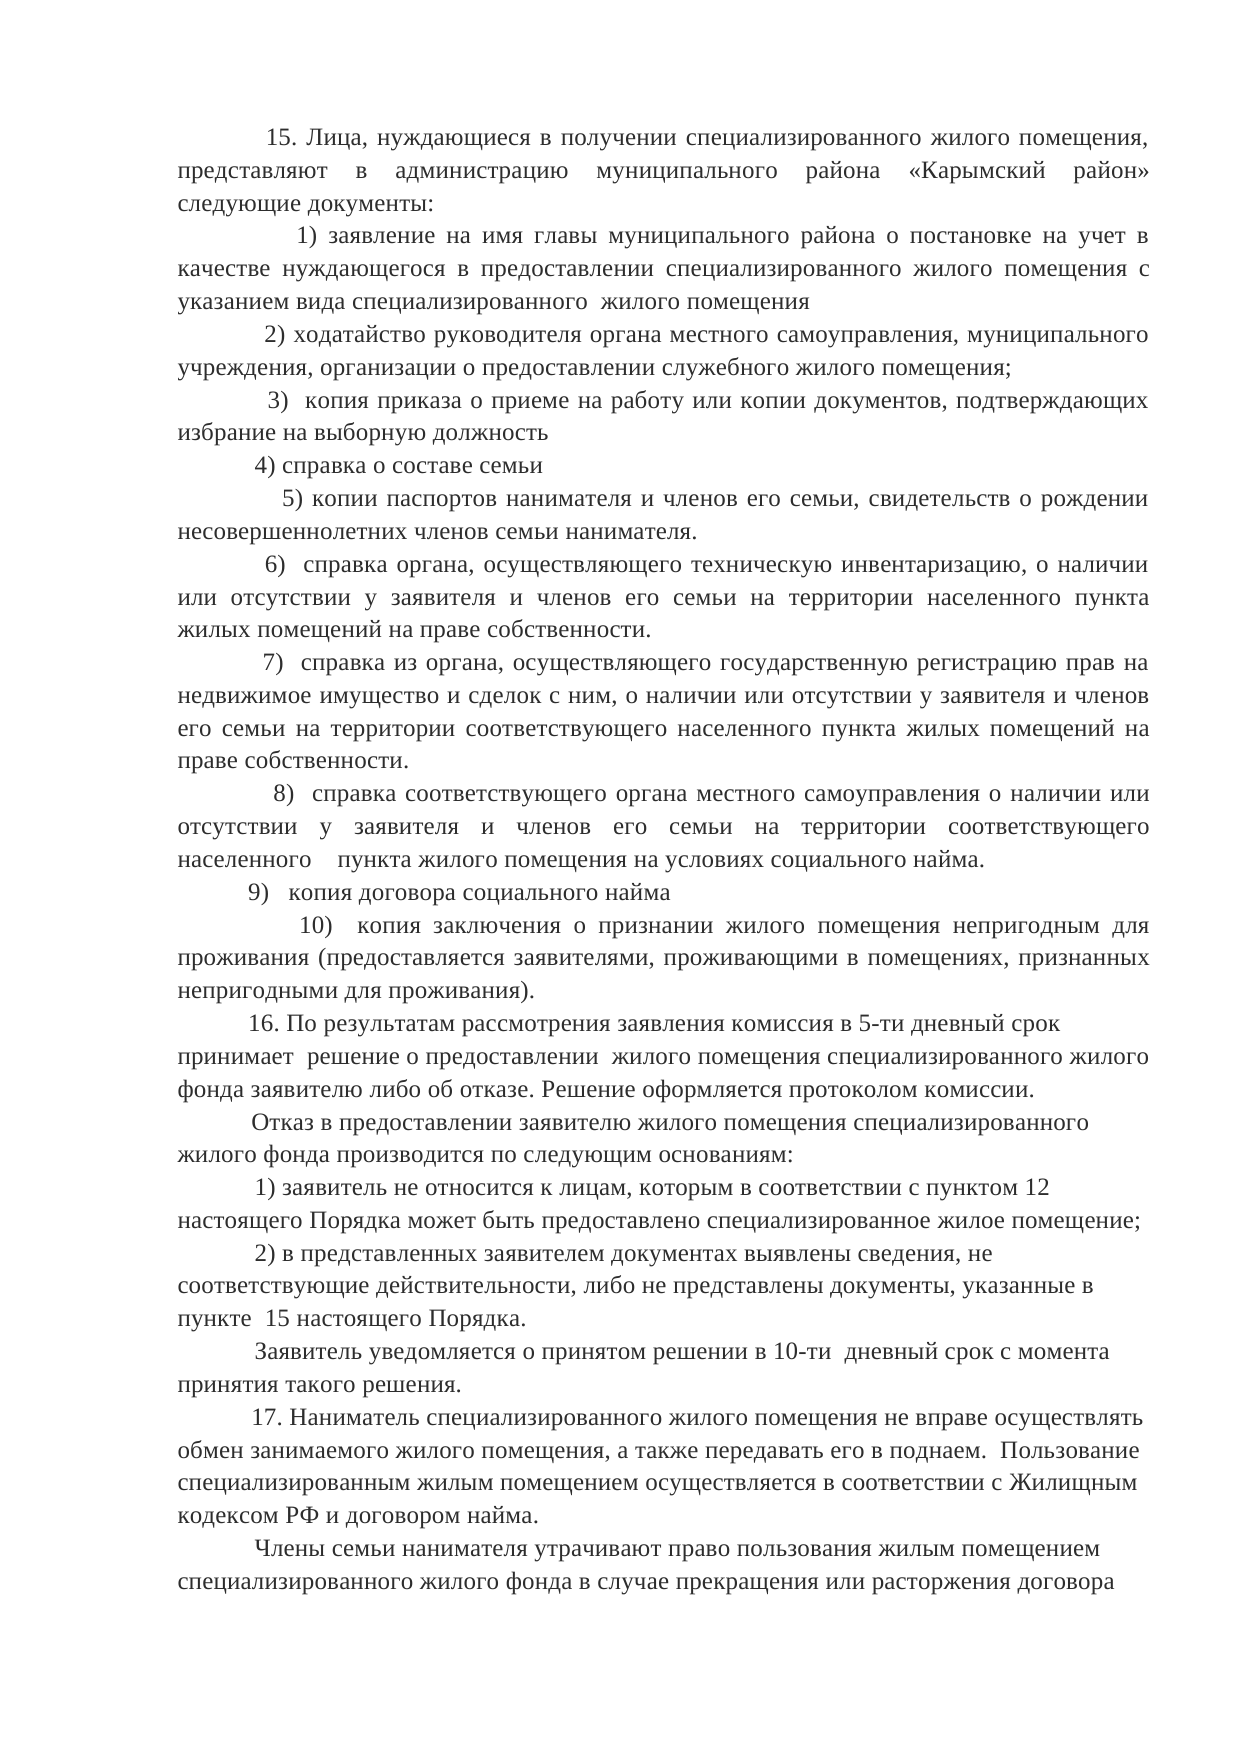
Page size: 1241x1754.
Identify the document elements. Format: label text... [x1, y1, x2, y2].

text 5) копии паспортов нанимателя и членов его семьи, свидетельств о рождении несовершеннолетних членов семьи нанимателя. [177, 479, 1152, 545]
text 2) ходатайство руководителя органа местного самоуправления, муниципального учреждения, организации о предоставлении служебного жилого помещения; [177, 315, 1152, 381]
text 9) копия договора социального найма [177, 873, 1152, 906]
text 10) копия заключения о признании жилого помещения непригодным для проживания (предоставляется заявителями, проживающими в помещениях, признанных непригодными для проживания). [177, 906, 1152, 1004]
text 17. Наниматель специализированного жилого помещения не вправе осуществлять обмен занимаемого жилого помещения, а также передавать его в поднаем. Пользование специализированным жилым помещением осуществляется в соответствии с Жилищным кодексом РФ и договором найма. [177, 1398, 1152, 1529]
text Заявитель уведомляется о принятом решении в 10-ти дневный срок с момента принятия такого решения. [177, 1332, 1152, 1398]
text 16. По результатам рассмотрения заявления комиссия в 5-ти дневный срок принимает решение о предоставлении жилого помещения специализированного жилого фонда заявителю либо об отказе. Решение оформляется протоколом комиссии. Отказ в предоставлении заявителю жилого помещения специализированного жилого фонда производится по следующим основаниям: [177, 1004, 1152, 1168]
text 15. Лица, нуждающиеся в получении специализированного жилого помещения, представляют в администрацию муниципального района «Карымский район» следующие документы: [177, 118, 1152, 217]
text 4) справка о составе семьи [177, 446, 1152, 479]
text 1) заявление на имя главы муниципального района о постановке на учет в качестве нуждающегося в предоставлении специализированного жилого помещения с указанием вида специализированного жилого помещения [177, 217, 1152, 315]
text 7) справка из органа, осуществляющего государственную регистрацию прав на недвижимое имущество и сделок с ним, о наличии или отсутствии у заявителя и членов его семьи на территории соответствующего населенного пункта жилых помещений на праве собственности. [177, 643, 1152, 774]
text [177, 1529, 1152, 1595]
text 6) справка органа, осуществляющего техническую инвентаризацию, о наличии или отсутствии у заявителя и членов его семьи на территории населенного пункта жилых помещений на праве собственности. [177, 545, 1152, 643]
text 2) в представленных заявителем документах выявлены сведения, не соответствующие действительности, либо не представлены документы, указанные в пункте 15 настоящего Порядка. [177, 1234, 1152, 1332]
text 1) заявитель не относится к лицам, которым в соответствии с пунктом 12 настоящего Порядка может быть предоставлено специализированное жилое помещение; [177, 1168, 1152, 1234]
text 8) справка соответствующего органа местного самоуправления о наличии или отсутствии у заявителя и членов его семьи на территории соответствующего населенного пункта жилого помещения на условиях социального найма. [177, 774, 1152, 873]
text 3) копия приказа о приеме на работу или копии документов, подтверждающих избрание на выборную должность [177, 381, 1152, 446]
